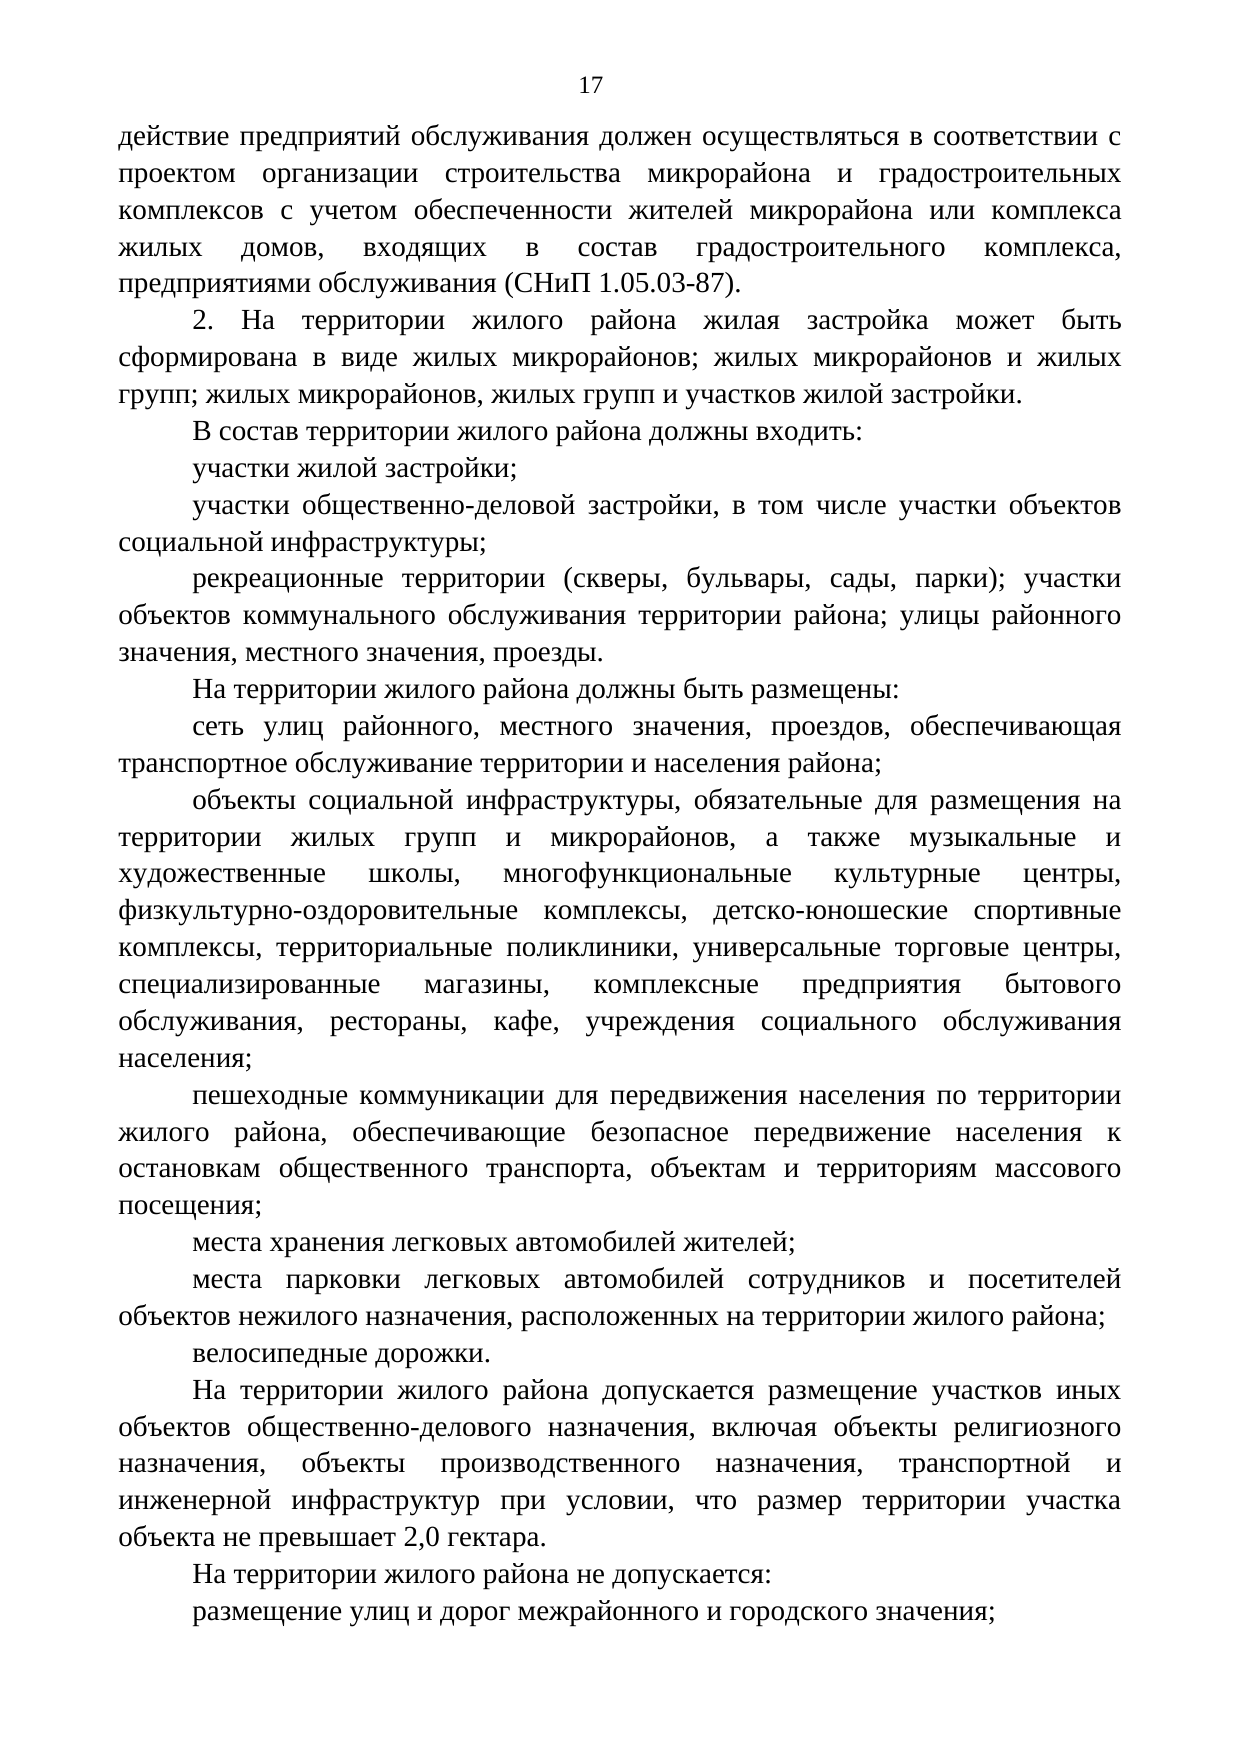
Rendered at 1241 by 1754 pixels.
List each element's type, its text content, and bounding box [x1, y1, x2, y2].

text участки жилой застройки; [118, 450, 1122, 483]
text 2. На территории жилого района жилая застройка может быть сформирована в виде жилых микрорайонов; жилых микрорайонов и жилых групп; жилых микрорайонов, жилых групп и участков жилой застройки. [118, 302, 1122, 410]
text объекты социальной инфраструктуры, обязательные для размещения на территории жилых групп и микрорайонов, а также музыкальные и художественные школы, многофункциональные культурные центры, физкультурно-оздоровительные комплексы, детско-юношеские спортивные комплексы, территориальные поликлиники, универсальные торговые центры, специализированные магазины, комплексные предприятия бытового обслуживания, рестораны, кафе, учреждения социального обслуживания населения; [118, 782, 1122, 1073]
text На территории жилого района не допускается: [118, 1556, 1122, 1590]
text рекреационные территории (скверы, бульвары, сады, парки); участки объектов коммунального обслуживания территории района; улицы районного значения, местного значения, проезды. [118, 561, 1122, 668]
text сеть улиц районного, местного значения, проездов, обеспечивающая транспортное обслуживание территории и населения района; [118, 708, 1122, 778]
text пешеходные коммуникации для передвижения населения по территории жилого района, обеспечивающие безопасное передвижение населения к остановкам общественного транспорта, объектам и территориям массового посещения; [118, 1077, 1122, 1221]
text В состав территории жилого района должны входить: [118, 413, 1122, 447]
text места парковки легковых автомобилей сотрудников и посетителей объектов нежилого назначения, расположенных на территории жилого района; [118, 1261, 1122, 1332]
text участки общественно-деловой застройки, в том числе участки объектов социальной инфраструктуры; [118, 487, 1122, 557]
text На территории жилого района допускается размещение участков иных объектов общественно-делового назначения, включая объекты религиозного назначения, объекты производственного назначения, транспортной и инженерной инфраструктур при условии, что размер территории участка объекта не превышает 2,0 гектара. [118, 1372, 1122, 1553]
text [118, 118, 1122, 299]
text размещение улиц и дорог межрайонного и городского значения; [118, 1593, 1122, 1627]
text места хранения легковых автомобилей жителей; [118, 1224, 1122, 1258]
text велосипедные дорожки. [118, 1335, 1122, 1368]
text На территории жилого района должны быть размещены: [118, 671, 1122, 705]
